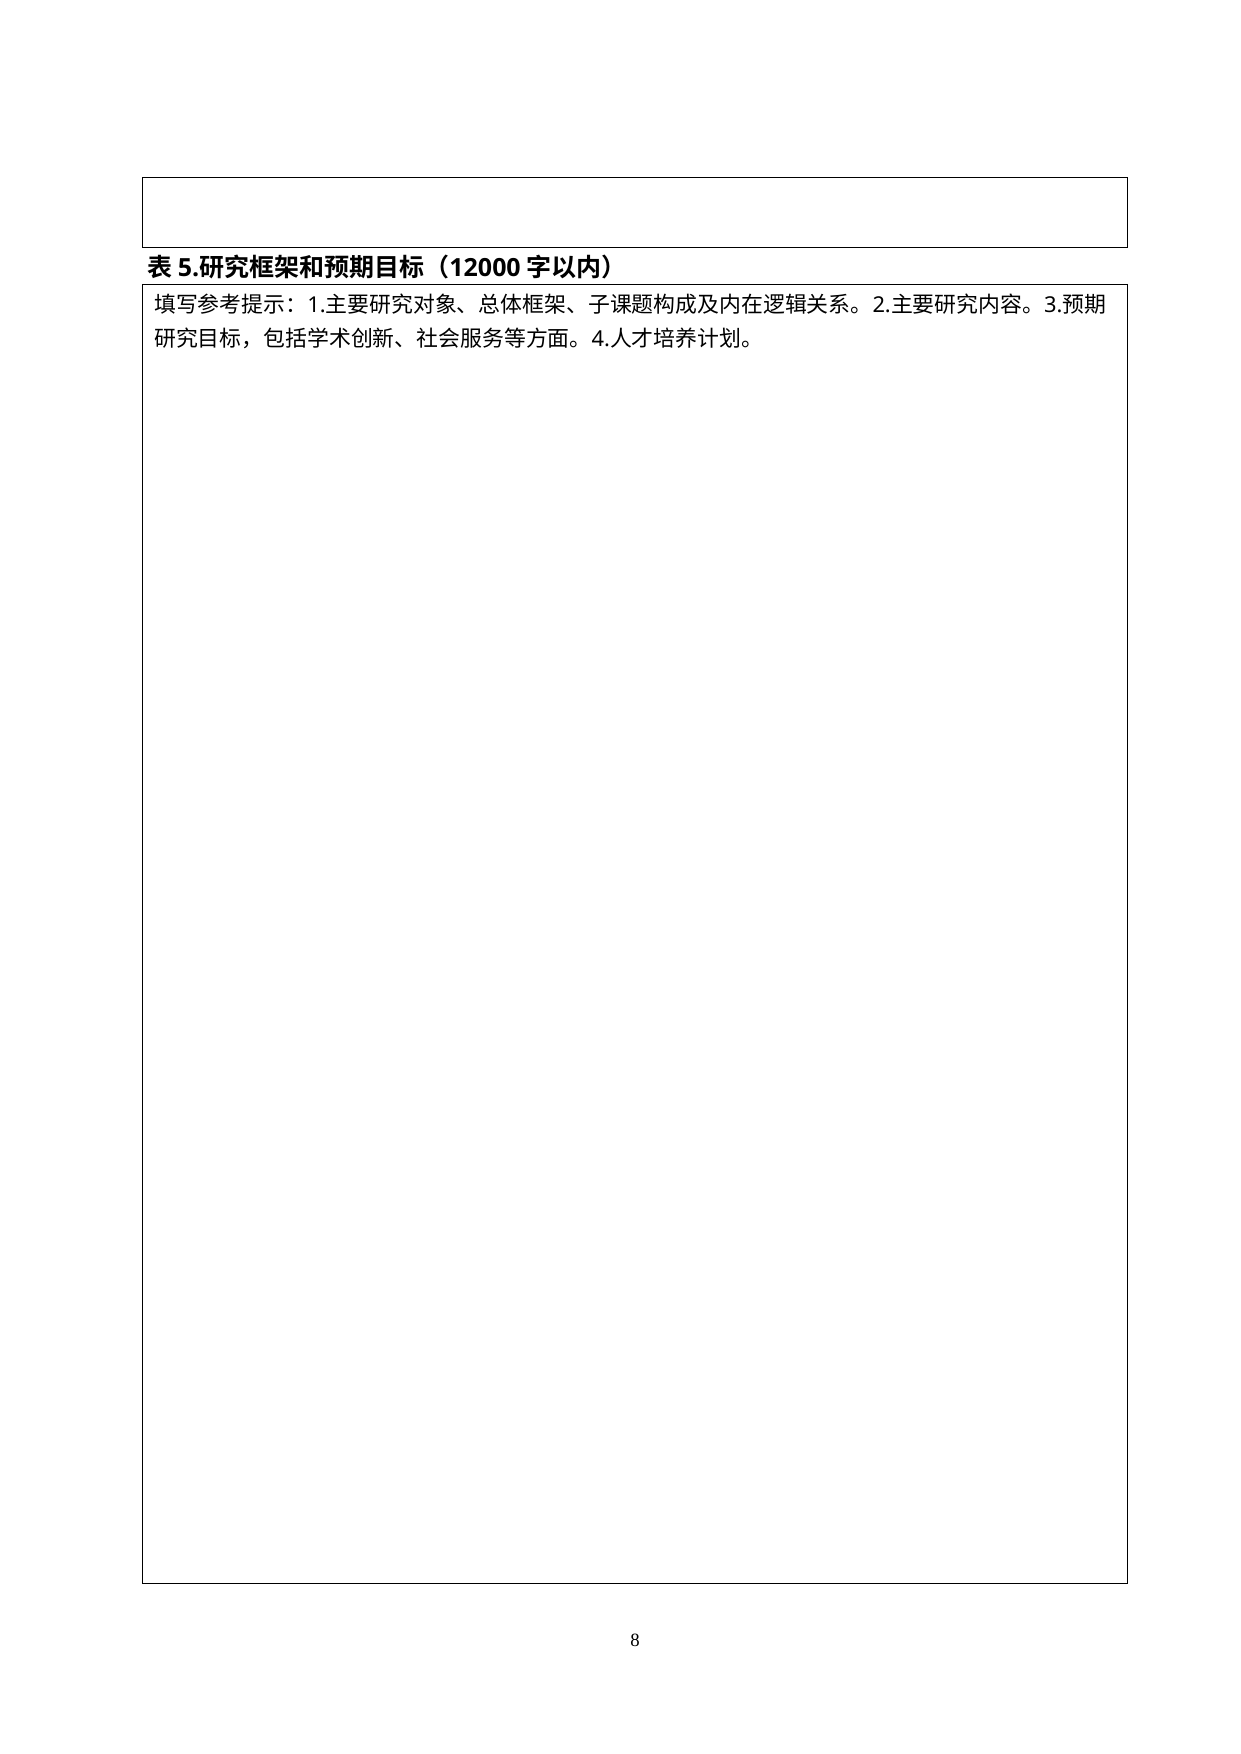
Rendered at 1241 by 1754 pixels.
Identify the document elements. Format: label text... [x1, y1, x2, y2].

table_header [143, 178, 1127, 247]
text 表5.研究框架和预期目标（12000字以内） [148, 248, 1122, 284]
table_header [143, 285, 1127, 1583]
